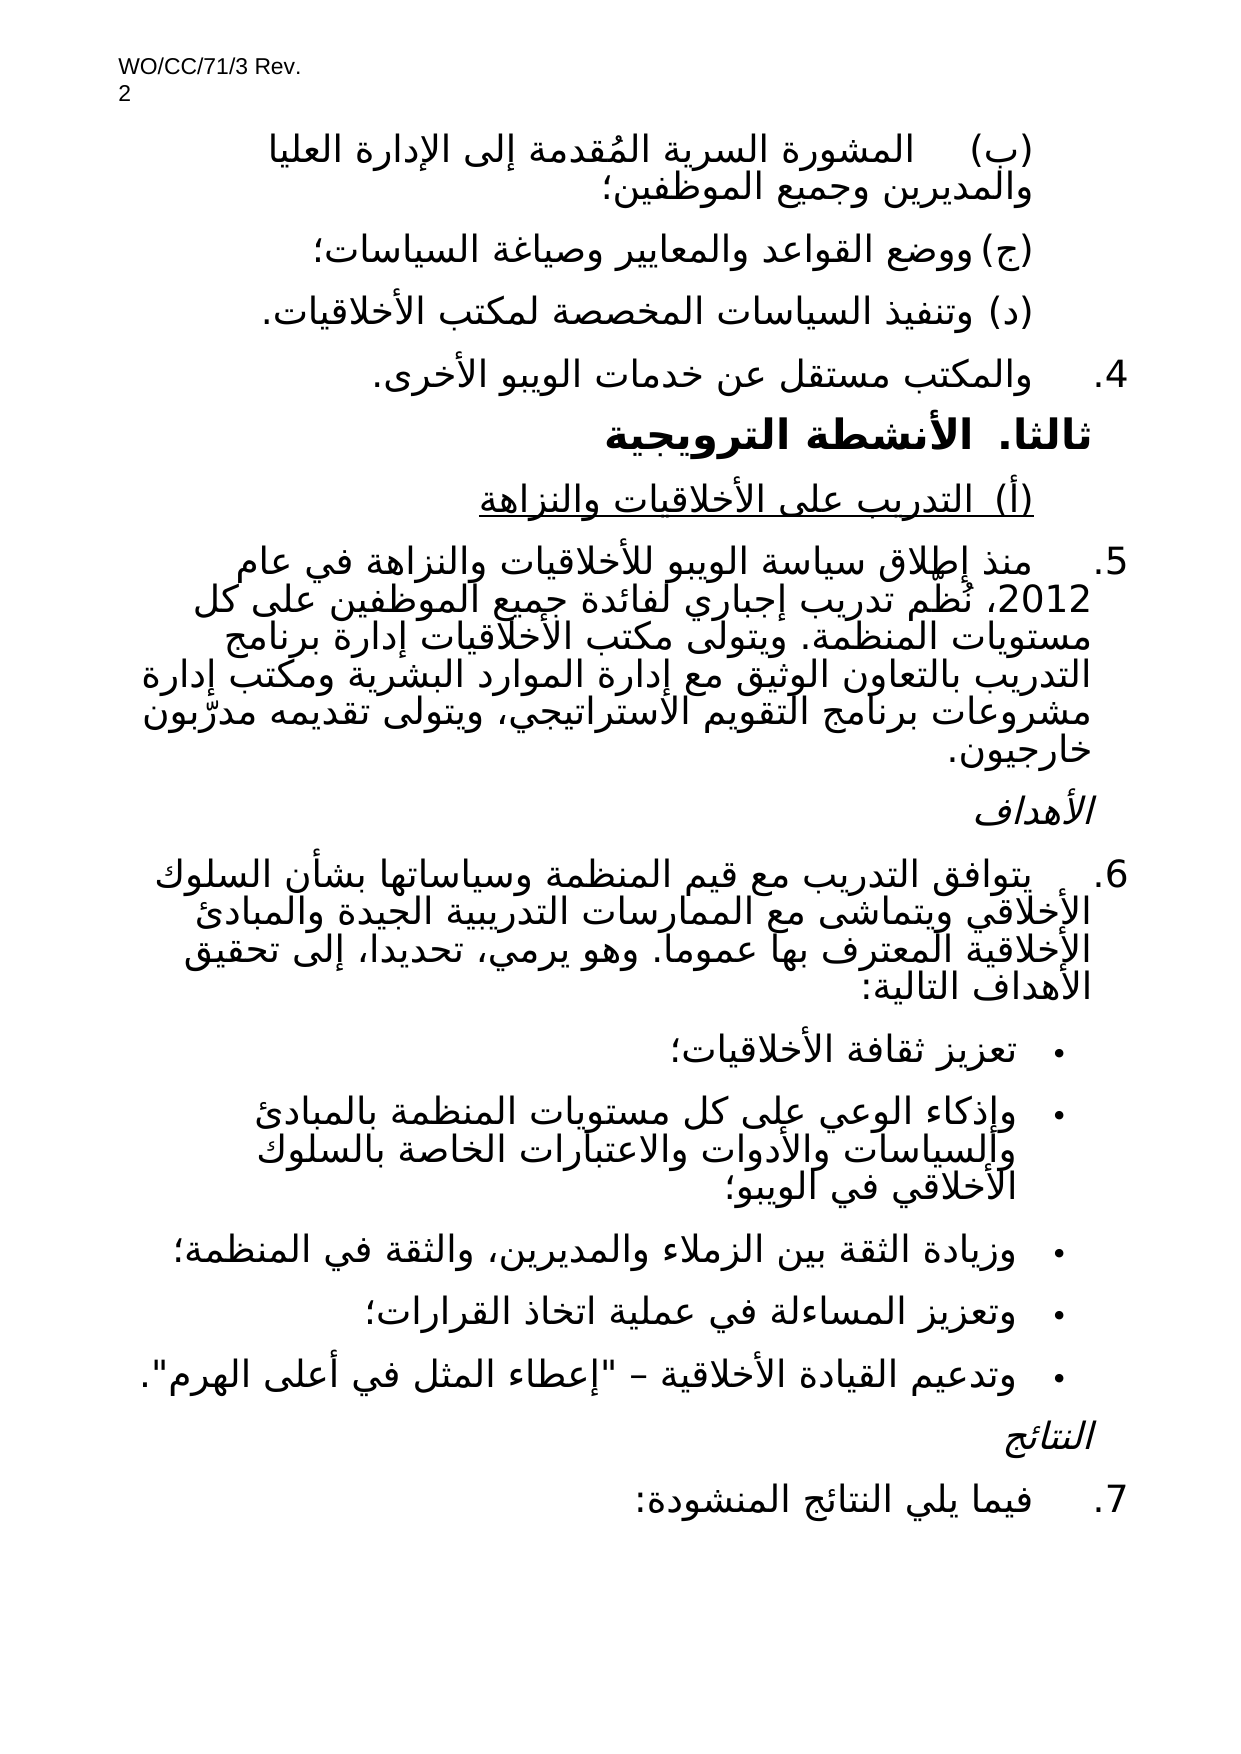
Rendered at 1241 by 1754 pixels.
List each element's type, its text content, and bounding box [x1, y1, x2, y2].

list وإذكاء الوعي على كل مستويات المنظمة بالمبادئ والسياسات والأدوات والاعتبارات الخاصة بالسلوك الأخلاقي في الويبو؛ [118, 1095, 1055, 1207]
list وتعزيز المساءلة في عملية اتخاذ القرارات؛ [457, 1295, 1055, 1332]
text فيما يلي النتائج المنشودة: [118, 1482, 1092, 1520]
list ثالثا. الأنشطة الترويجية [118, 420, 765, 457]
text والمكتب مستقل عن خدمات الويبو الأخرى. [118, 357, 1092, 395]
text (ج) ووضع القواعد والمعايير وصياغة السياسات؛ [118, 232, 1033, 270]
list ثالثا. الأنشطة الترويجية [732, 420, 1092, 457]
text (د) وتنفيذ السياسات المخصصة لمكتب الأخلاقيات. [118, 295, 1033, 332]
list وزيادة الثقة بين الزملاء والمديرين، والثقة في المنظمة؛ [118, 1232, 1055, 1270]
text (أ) التدريب على الأخلاقيات والنزاهة [118, 482, 1033, 520]
text (ب) المشورة السرية المُقدمة إلى الإدارة العليا والمديرين وجميع الموظفين؛ [118, 132, 1033, 207]
text يتوافق التدريب مع قيم المنظمة وسياساتها بشأن السلوك الأخلاقي ويتماشى مع الممارسات التدريبية الجيدة والمبادئ الأخلاقية المعترف بها عموما. وهو يرمي، تحديدا، إلى تحقيق الأهداف التالية: [118, 857, 1092, 1007]
list الأهداف [118, 795, 1092, 832]
list وتدعيم القيادة الأخلاقية – "إعطاء المثل في أعلى الهرم". [118, 1357, 1055, 1395]
text منذ إطلاق سياسة الويبو للأخلاقيات والنزاهة في عام 2012، نُظّم تدريب إجباري لفائدة جميع الموظفين على كل مستويات المنظمة. ويتولى مكتب الأخلاقيات إدارة برنامج التدريب بالتعاون الوثيق مع إدارة الموارد البشرية ومكتب إدارة مشروعات برنامج التقويم الاستراتيجي، ويتولى تقديمه مدرّبون خارجيون. [118, 545, 1092, 770]
list وتعزيز المساءلة في عملية اتخاذ القرارات؛ [118, 1295, 494, 1332]
list تعزيز ثقافة الأخلاقيات؛ [118, 1032, 1055, 1070]
list النتائج [118, 1420, 1092, 1457]
